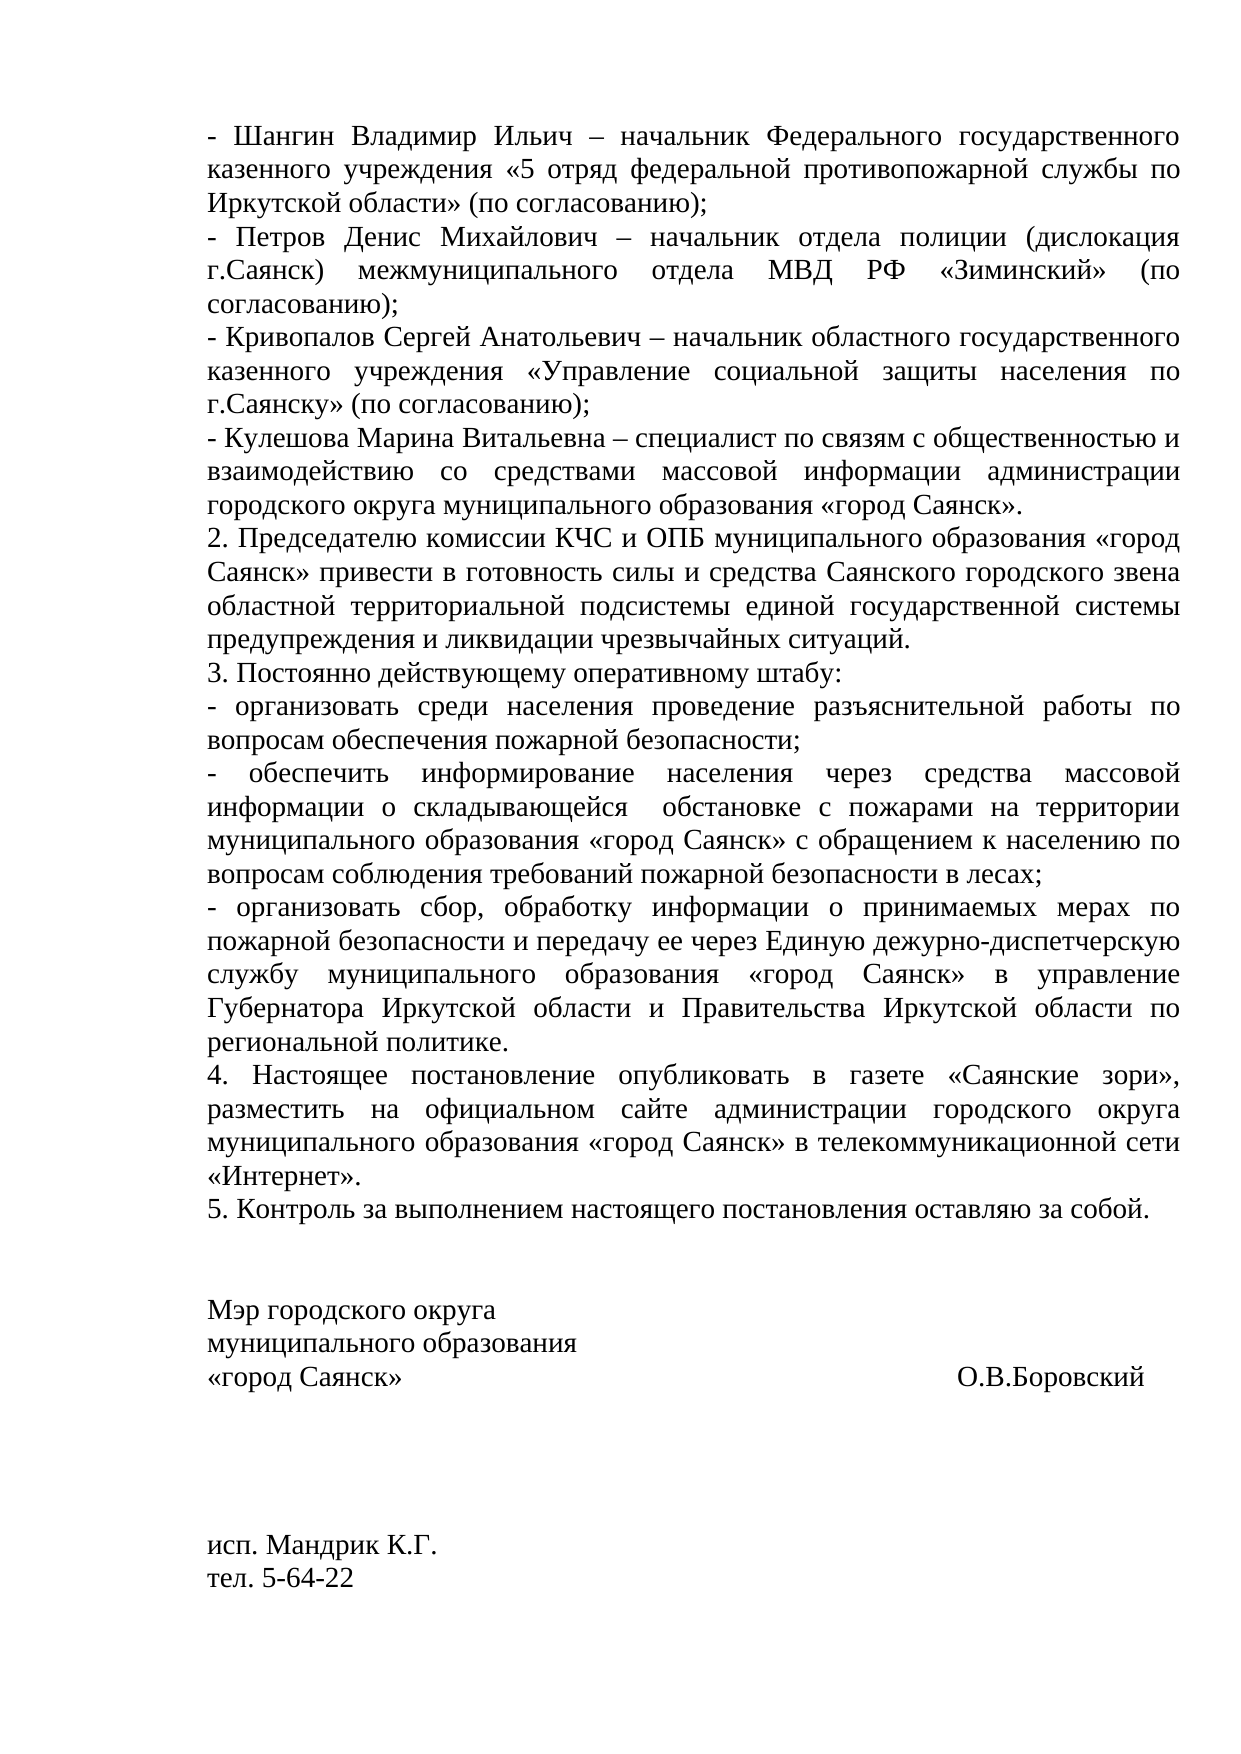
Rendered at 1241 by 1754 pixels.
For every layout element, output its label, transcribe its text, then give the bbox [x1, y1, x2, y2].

text 5. Контроль за выполнением настоящего постановления оставляю за собой. [207, 1191, 1181, 1225]
text «город Саянск» О.В.Боровский [207, 1359, 1181, 1393]
text 3. Постоянно действующему оперативному штабу: [207, 655, 1181, 688]
text - организовать среди населения проведение разъяснительной работы по вопросам обеспечения пожарной безопасности; [207, 688, 1181, 755]
text 2. Председателю комиссии КЧС и ОПБ муниципального образования «город Саянск» привести в готовность силы и средства Саянского городского звена областной территориальной подсистемы единой государственной системы предупреждения и ликвидации чрезвычайных ситуаций. [207, 521, 1181, 655]
text - Кривопалов Сергей Анатольевич – начальник областного государственного казенного учреждения «Управление социальной защиты населения по г.Саянску» (по согласованию); [207, 319, 1181, 420]
text 4. Настоящее постановление опубликовать в газете «Саянские зори», разместить на официальном сайте администрации городского округа муниципального образования «город Саянск» в телекоммуникационной сети «Интернет». [207, 1057, 1181, 1191]
text исп. Мандрик К.Г. [207, 1527, 1181, 1560]
text муниципального образования [207, 1326, 1181, 1359]
text Мэр городского округа [207, 1292, 1181, 1326]
text - обеспечить информирование населения через средства массовой информации о складывающейся обстановке с пожарами на территории муниципального образования «город Саянск» с обращением к населению по вопросам соблюдения требований пожарной безопасности в лесах; [207, 755, 1181, 889]
text - Шангин Владимир Ильич – начальник Федерального государственного казенного учреждения «5 отряд федеральной противопожарной службы по Иркутской области» (по согласованию); [207, 118, 1181, 219]
text - Кулешова Марина Витальевна – специалист по связям с общественностью и взаимодействию со средствами массовой информации администрации городского округа муниципального образования «город Саянск». [207, 420, 1181, 521]
text - Петров Денис Михайлович – начальник отдела полиции (дислокация г.Саянск) межмуниципального отдела МВД РФ «Зиминский» (по согласованию); [207, 219, 1181, 319]
text тел. 5-64-22 [207, 1560, 1181, 1594]
text - организовать сбор, обработку информации о принимаемых мерах по пожарной безопасности и передачу ее через Единую дежурно-диспетчерскую службу муниципального образования «город Саянск» в управление Губернатора Иркутской области и Правительства Иркутской области по региональной политике. [207, 889, 1181, 1057]
